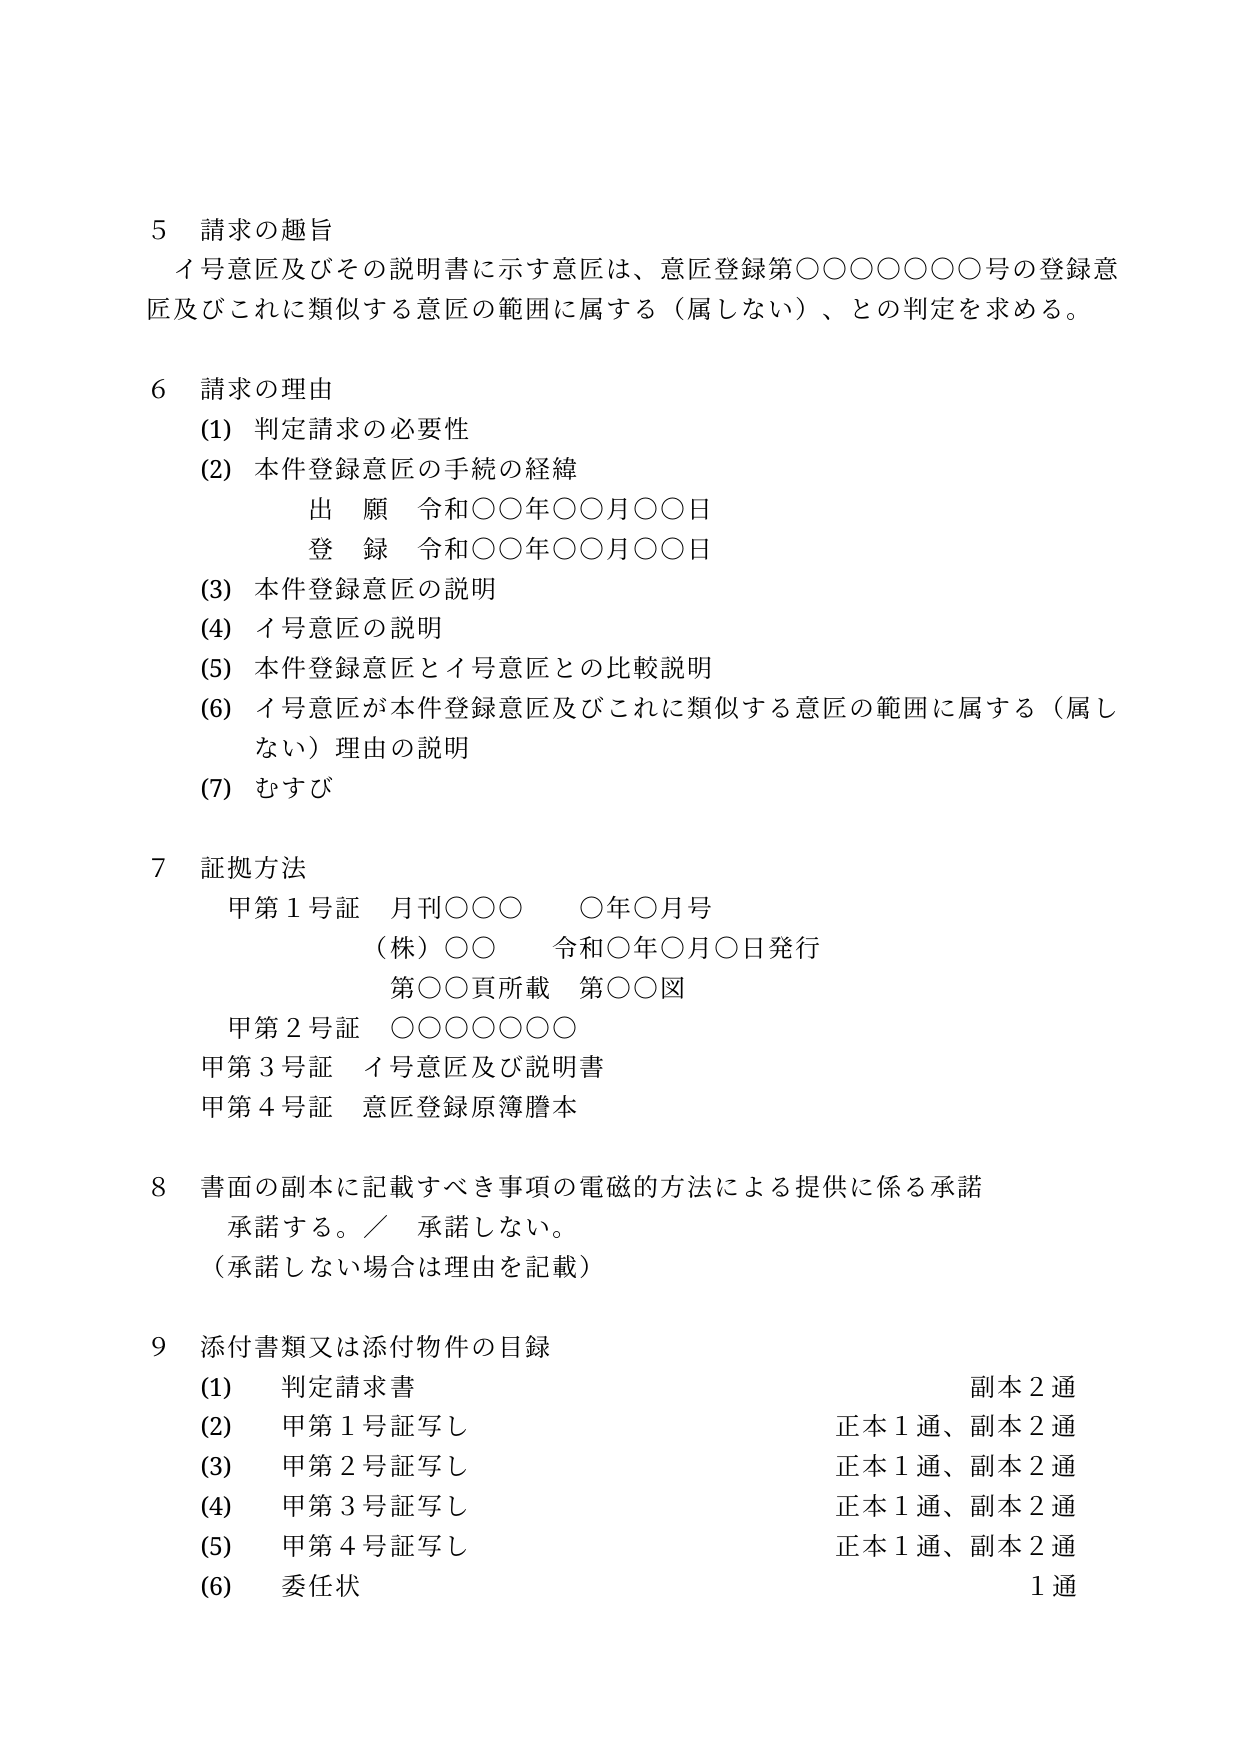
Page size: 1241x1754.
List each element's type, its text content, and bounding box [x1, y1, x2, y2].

text 甲第２号証 ○○○○○○○ [119, 1006, 1121, 1046]
text (4) イ号意匠の説明 [196, 607, 1121, 647]
text ６ 請求の理由 [119, 368, 1121, 408]
text (7) むすび [196, 767, 1121, 807]
text (3) 甲第２号証写し 正本１通、副本２通 [119, 1445, 1121, 1485]
text 甲第１号証 月刊○○○ ○年○月号 [119, 887, 1121, 926]
text （株）○○ 令和○年○月○日発行 [119, 926, 1121, 966]
text (5) 本件登録意匠とイ号意匠との比較説明 [196, 647, 1121, 687]
text (2) 甲第１号証写し 正本１通、副本２通 [119, 1405, 1121, 1445]
text イ号意匠及びその説明書に示す意匠は、意匠登録第○○○○○○○号の登録意匠及びこれに類似する意匠の範囲に属する（属しない）、との判定を求める。 [146, 248, 1121, 328]
text 第○○頁所載 第○○図 [119, 966, 1121, 1006]
text (6) イ号意匠が本件登録意匠及びこれに類似する意匠の範囲に属する（属しない）理由の説明 [196, 687, 1121, 767]
text (1) 判定請求の必要性 [196, 408, 1121, 448]
text ９ 添付書類又は添付物件の目録 [119, 1325, 1121, 1365]
text ７ 証拠方法 [119, 847, 1121, 887]
text ８ 書面の副本に記載すべき事項の電磁的方法による提供に係る承諾 [119, 1166, 1121, 1206]
text (6) 委任状 １通 [119, 1565, 1121, 1605]
text 承諾する。／ 承諾しない。 [120, 1206, 1121, 1246]
text (3) 本件登録意匠の説明 [196, 567, 1121, 607]
text 登 録 令和○○年○○月○○日 [119, 527, 1121, 567]
text (4) 甲第３号証写し 正本１通、副本２通 [119, 1485, 1121, 1525]
text (5) 甲第４号証写し 正本１通、副本２通 [119, 1525, 1121, 1565]
text (2) 本件登録意匠の手続の経緯 [196, 448, 1121, 488]
text (1) 判定請求書 副本２通 [119, 1365, 1121, 1405]
text 甲第３号証 イ号意匠及び説明書 [119, 1046, 1121, 1086]
text 甲第４号証 意匠登録原簿謄本 [119, 1086, 1121, 1126]
text ５ 請求の趣旨 [119, 208, 1121, 248]
text 出 願 令和○○年○○月○○日 [119, 488, 1121, 527]
text （承諾しない場合は理由を記載） [120, 1246, 1121, 1286]
